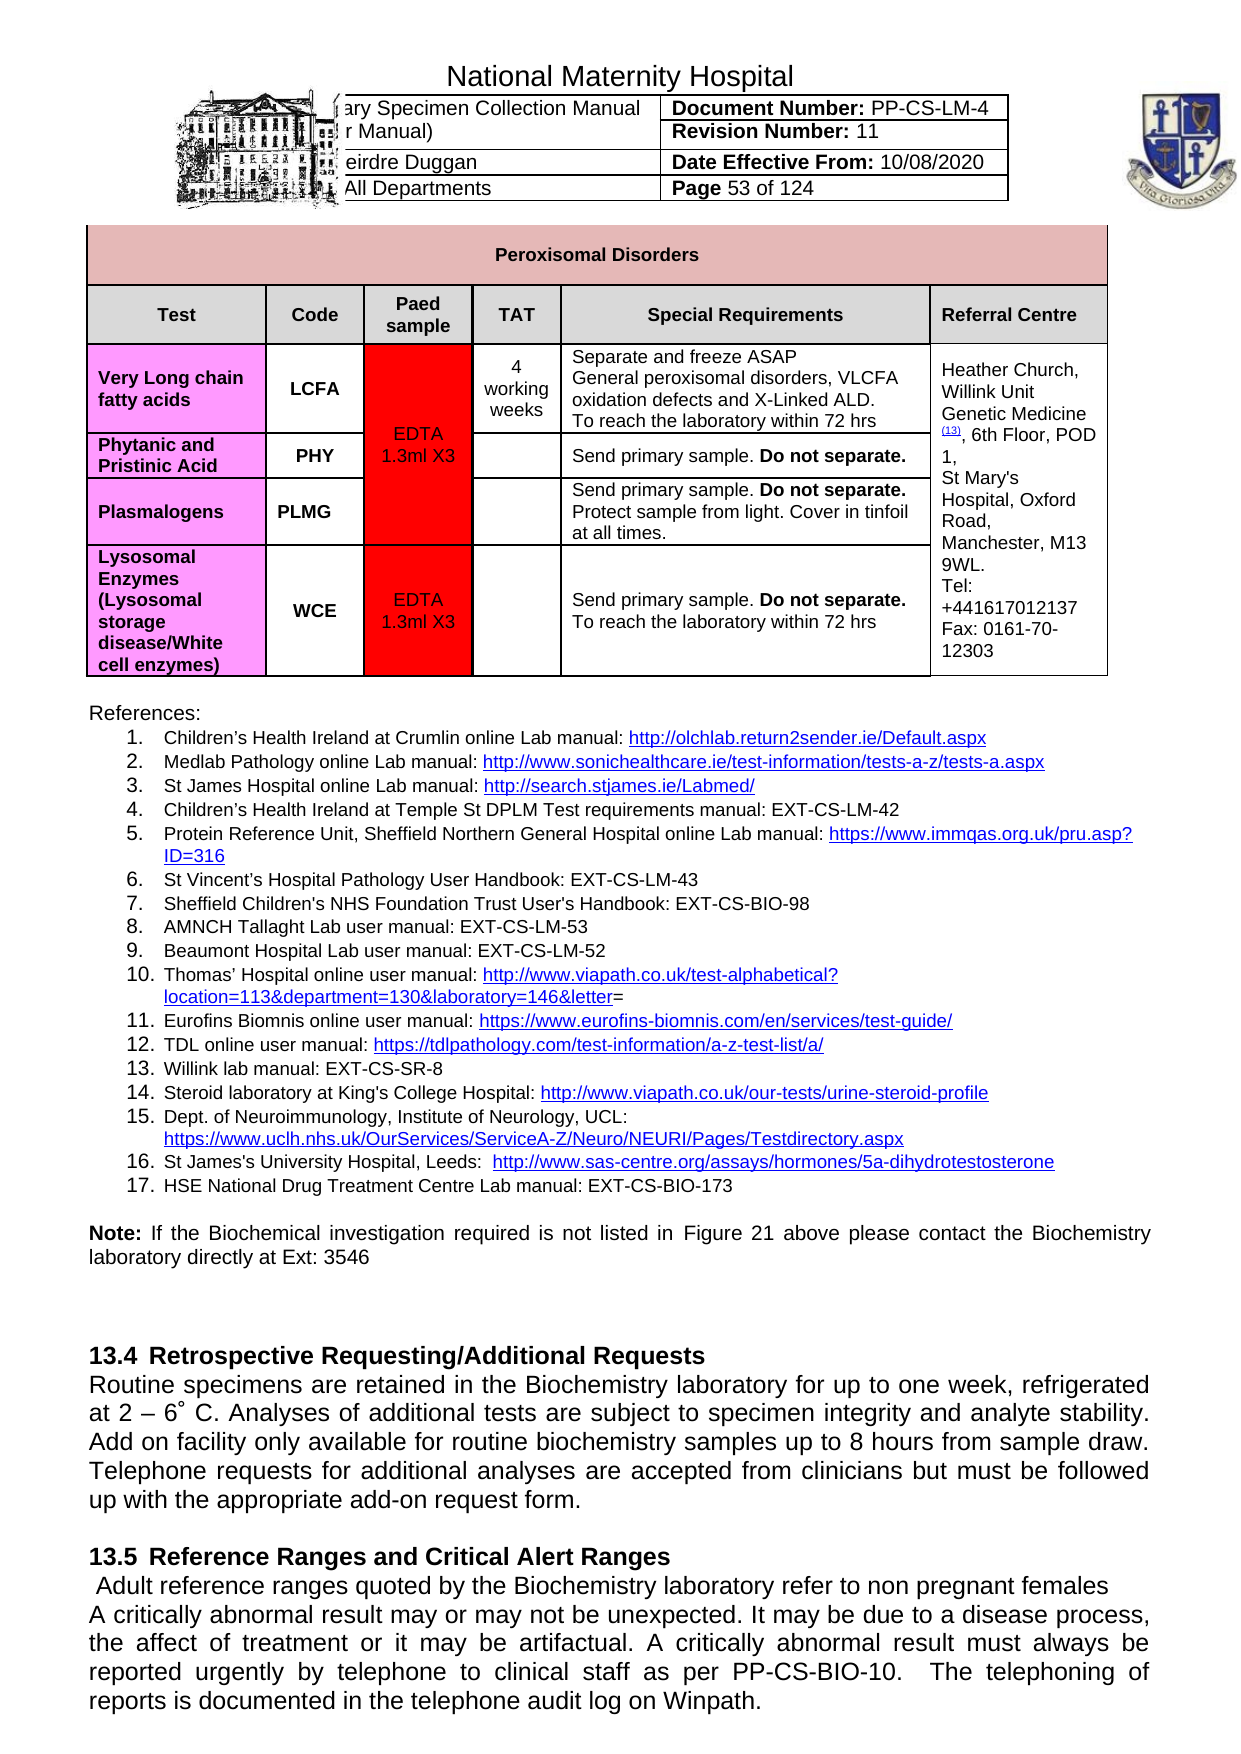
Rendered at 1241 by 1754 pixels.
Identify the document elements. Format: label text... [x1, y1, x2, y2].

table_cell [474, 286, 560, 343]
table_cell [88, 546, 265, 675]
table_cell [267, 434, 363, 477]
list St Vincent’s Hospital Pathology User Handbook: EXT-CS-LM-43 [126, 866, 1152, 890]
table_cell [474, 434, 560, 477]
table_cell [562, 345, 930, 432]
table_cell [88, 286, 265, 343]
list Children’s Health Ireland at Crumlin online Lab manual: http://olchlab.return2sender.ie/Default.aspx [126, 725, 1152, 749]
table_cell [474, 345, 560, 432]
subtitle Retrospective Requesting/Additional Requests [89, 1341, 1152, 1369]
list AMNCH Tallaght Lab user manual: EXT-CS-LM-53 [126, 914, 1152, 938]
list Medlab Pathology online Lab manual: http://www.sonichealthcare.ie/test-information/tests-a-z/tests-a.aspx [126, 749, 1152, 773]
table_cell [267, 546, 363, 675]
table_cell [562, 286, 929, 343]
list Dept. of Neuroimmunology, Institute of Neurology, UCL: https://www.uclh.nhs.uk/OurServices/ServiceA-Z/Neuro/NEURI/Pages/Testdirectory.aspx [126, 1104, 1152, 1149]
list Eurofins Biomnis online user manual: https://www.eurofins-biomnis.com/en/services/test-guide/ [126, 1008, 1152, 1032]
text A critically abnormal result may or may not be unexpected. It may be due to a disease process, the affect of treatment or it may be artifactual. A critically abnormal result must always be reported urgently by telephone to clinical staff as per PP-CS-BIO-10. The telephoning of reports is documented in the telephone audit log on Winpath. [89, 1599, 1152, 1714]
text Routine specimens are retained in the Biochemistry laboratory for up to one week, refrigerated at 2 – 6˚ C. Analyses of additional tests are subject to specimen integrity and analyte stability. Add on facility only available for routine biochemistry samples up to 8 hours from sample draw. Telephone requests for additional analyses are accepted from clinicians but must be followed up with the appropriate add-on request form. [89, 1369, 1152, 1513]
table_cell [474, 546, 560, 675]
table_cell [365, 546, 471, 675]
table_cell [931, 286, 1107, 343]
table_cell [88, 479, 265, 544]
list TDL online user manual: https://tdlpathology.com/test-information/a-z-test-list/a/ [126, 1032, 1152, 1056]
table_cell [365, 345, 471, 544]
picture [173, 79, 346, 207]
list Willink lab manual: EXT-CS-SR-8 [126, 1056, 1152, 1080]
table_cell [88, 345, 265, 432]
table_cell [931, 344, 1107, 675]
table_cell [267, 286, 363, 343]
text References: [89, 701, 1152, 725]
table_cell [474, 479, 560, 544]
subtitle Reference Ranges and Critical Alert Ranges [89, 1542, 1152, 1571]
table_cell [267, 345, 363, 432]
picture [1122, 81, 1241, 210]
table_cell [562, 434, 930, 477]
list Protein Reference Unit, Sheffield Northern General Hospital online Lab manual: https://www.immqas.org.uk/pru.asp?ID=316 [126, 821, 1152, 866]
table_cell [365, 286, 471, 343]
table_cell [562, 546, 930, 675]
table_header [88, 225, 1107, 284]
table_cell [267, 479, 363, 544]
list HSE National Drug Treatment Centre Lab manual: EXT-CS-BIO-173 [126, 1173, 1152, 1197]
list Children’s Health Ireland at Temple St DPLM Test requirements manual: EXT-CS-LM-42 [126, 797, 1152, 821]
list Sheffield Children's NHS Foundation Trust User's Handbook: EXT-CS-BIO-98 [126, 890, 1152, 914]
list St James's University Hospital, Leeds: http://www.sas-centre.org/assays/hormones/5a-dihydrotestosterone [126, 1149, 1152, 1173]
list Thomas’ Hospital online user manual: http://www.viapath.co.uk/test-alphabetical?location=113&department=130&laboratory=146&letter= [126, 962, 1152, 1008]
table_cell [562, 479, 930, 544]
list Steroid laboratory at King's College Hospital: http://www.viapath.co.uk/our-tests/urine-steroid-profile [126, 1080, 1152, 1104]
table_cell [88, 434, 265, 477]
text Adult reference ranges quoted by the Biochemistry laboratory refer to non pregnant females [89, 1571, 1152, 1599]
list St James Hospital online Lab manual: http://search.stjames.ie/Labmed/ [126, 773, 1152, 797]
list Beaumont Hospital Lab user manual: EXT-CS-LM-52 [126, 938, 1152, 962]
